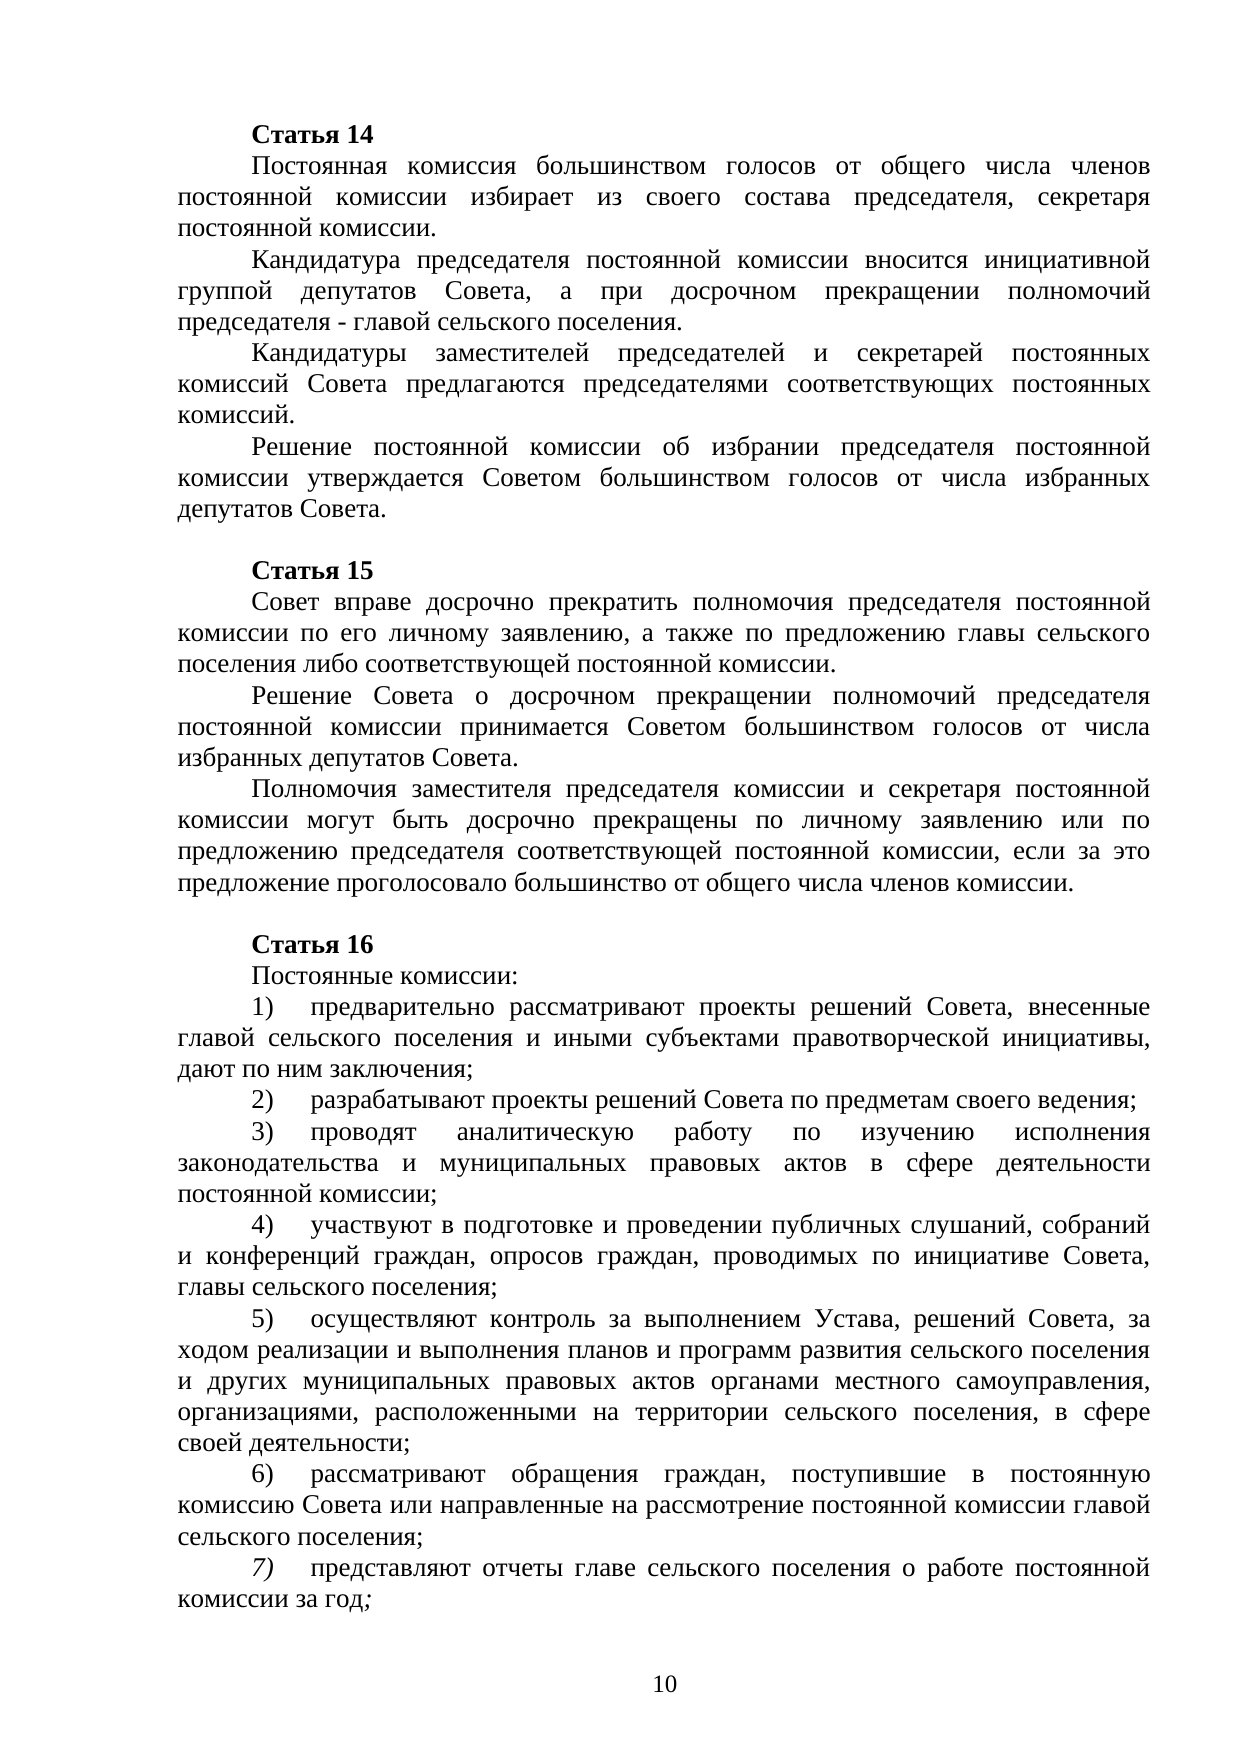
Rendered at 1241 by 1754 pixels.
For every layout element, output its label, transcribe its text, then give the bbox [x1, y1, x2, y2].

text Совет вправе досрочно прекратить полномочия председателя постоянной комиссии по его личному заявлению, а также по предложению главы сельского поселения либо соответствующей постоянной комиссии. [177, 585, 1152, 679]
list проводят аналитическую работу по изучению исполнения законодательства и муниципальных правовых актов в сфере деятельности постоянной комиссии; [177, 1115, 1152, 1208]
list осуществляют контроль за выполнением Устава, решений Совета, за ходом реализации и выполнения планов и программ развития сельского поселения и других муниципальных правовых актов органами местного самоуправления, организациями, расположенными на территории сельского поселения, в сфере своей деятельности; [177, 1302, 1152, 1457]
text Статья 14 [177, 118, 1152, 149]
text Решение Совета о досрочном прекращении полномочий председателя постоянной комиссии принимается Советом большинством голосов от числа избранных депутатов Совета. [177, 679, 1152, 772]
text Кандидатура председателя постоянной комиссии вносится инициативной группой депутатов Совета, а при досрочном прекращении полномочий председателя - главой сельского поселения. [177, 243, 1152, 336]
text Кандидатуры заместителей председателей и секретарей постоянных комиссий Совета предлагаются председателями соответствующих постоянных комиссий. [177, 336, 1152, 429]
list представляют отчеты главе сельского поселения о работе постоянной комиссии за год; [177, 1551, 1152, 1613]
text Решение постоянной комиссии об избрании председателя постоянной комиссии утверждается Советом большинством голосов от числа избранных депутатов Совета. [177, 429, 1152, 523]
text Статья 16 [177, 928, 1152, 959]
list разрабатывают проекты решений Совета по предметам своего ведения; [177, 1084, 1152, 1115]
text Полномочия заместителя председателя комиссии и секретаря постоянной комиссии могут быть досрочно прекращены по личному заявлению или по предложению председателя соответствующей постоянной комиссии, если за это предложение проголосовало большинство от общего числа членов комиссии. [177, 772, 1152, 897]
list рассматривают обращения граждан, поступившие в постоянную комиссию Совета или направленные на рассмотрение постоянной комиссии главой сельского поселения; [177, 1457, 1152, 1551]
text Постоянные комиссии: [177, 959, 1152, 990]
list участвуют в подготовке и проведении публичных слушаний, собраний и конференций граждан, опросов граждан, проводимых по инициативе Совета, главы сельского поселения; [177, 1208, 1152, 1302]
text Постоянная комиссия большинством голосов от общего числа членов постоянной комиссии избирает из своего состава председателя, секретаря постоянной комиссии. [177, 149, 1152, 243]
text Статья 15 [177, 554, 1152, 585]
list предварительно рассматривают проекты решений Совета, внесенные главой сельского поселения и иными субъектами правотворческой инициативы, дают по ним заключения; [177, 990, 1152, 1084]
